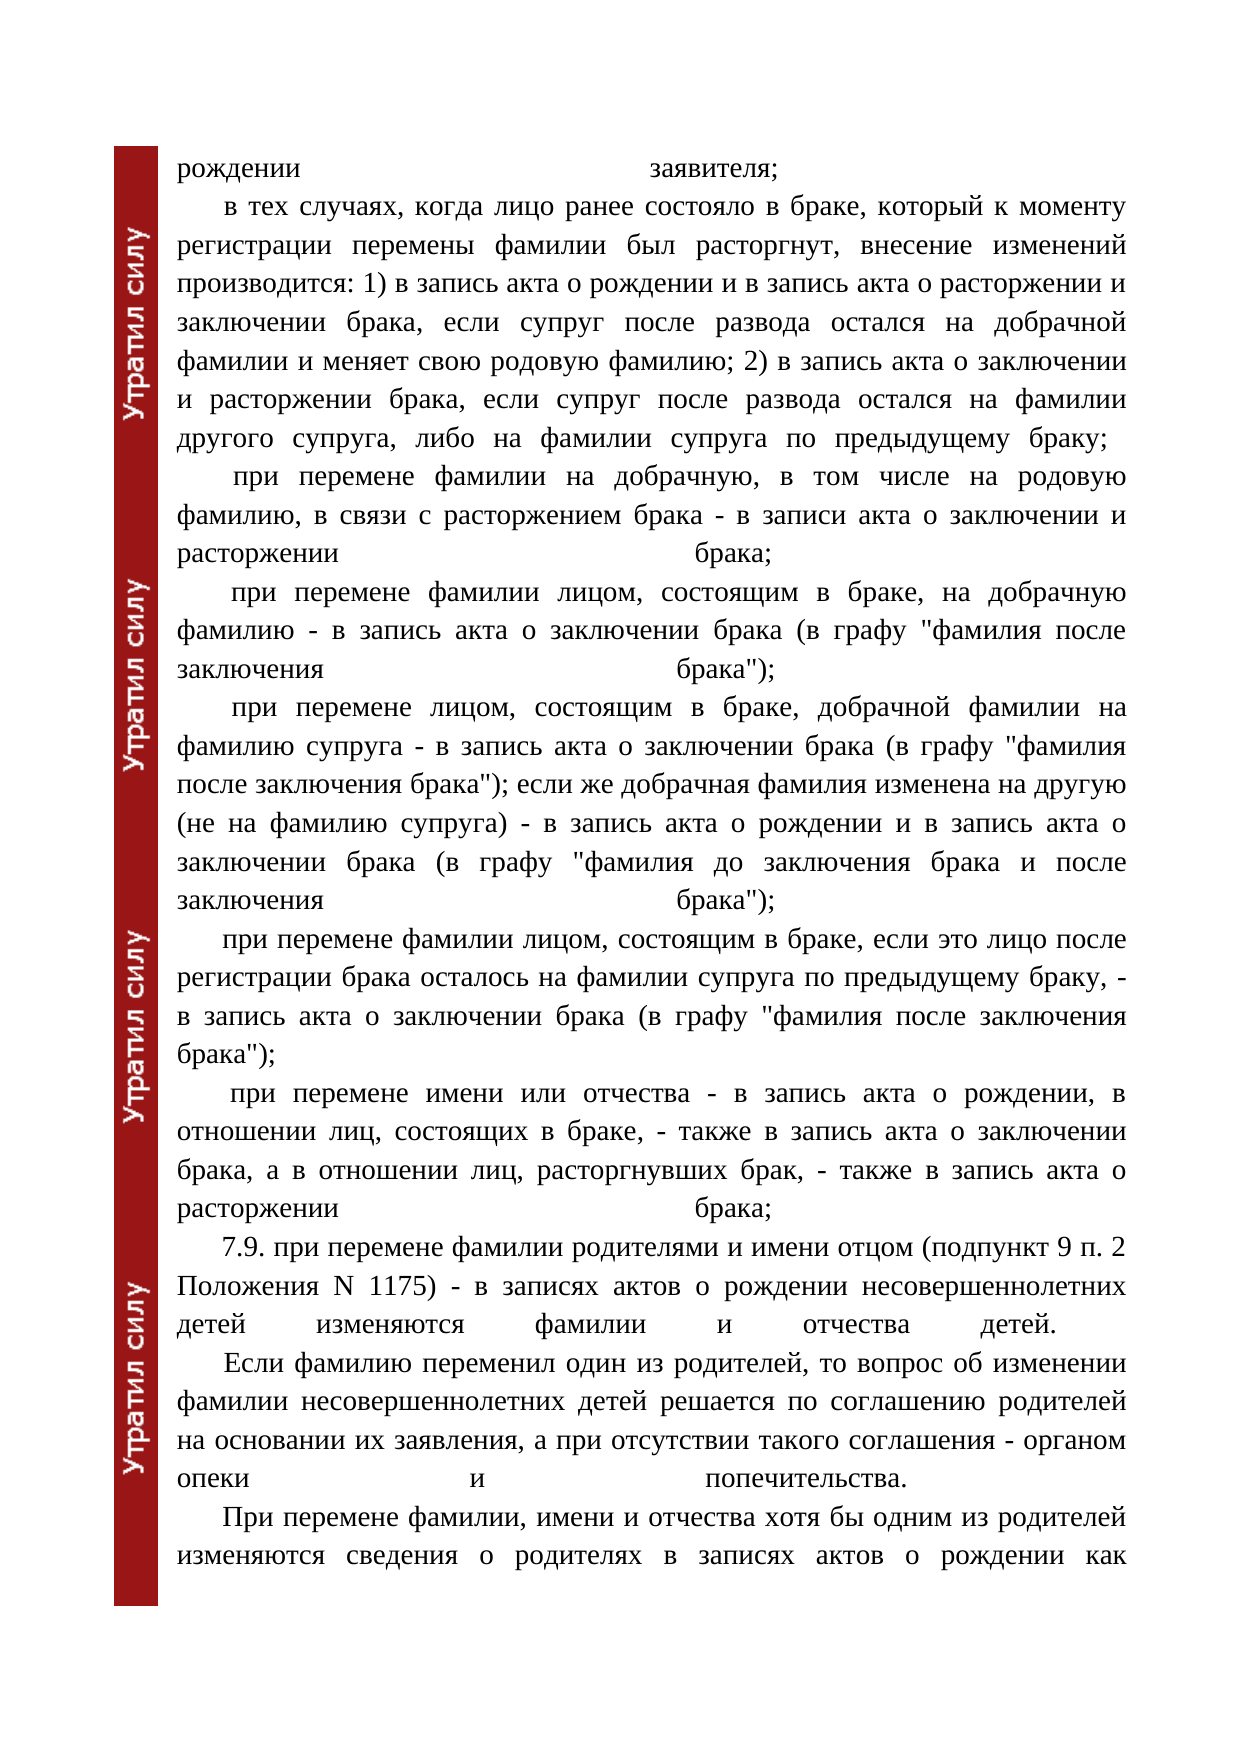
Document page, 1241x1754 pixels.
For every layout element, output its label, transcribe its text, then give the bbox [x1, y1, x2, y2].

picture [114, 146, 158, 150]
picture [114, 1571, 158, 1606]
